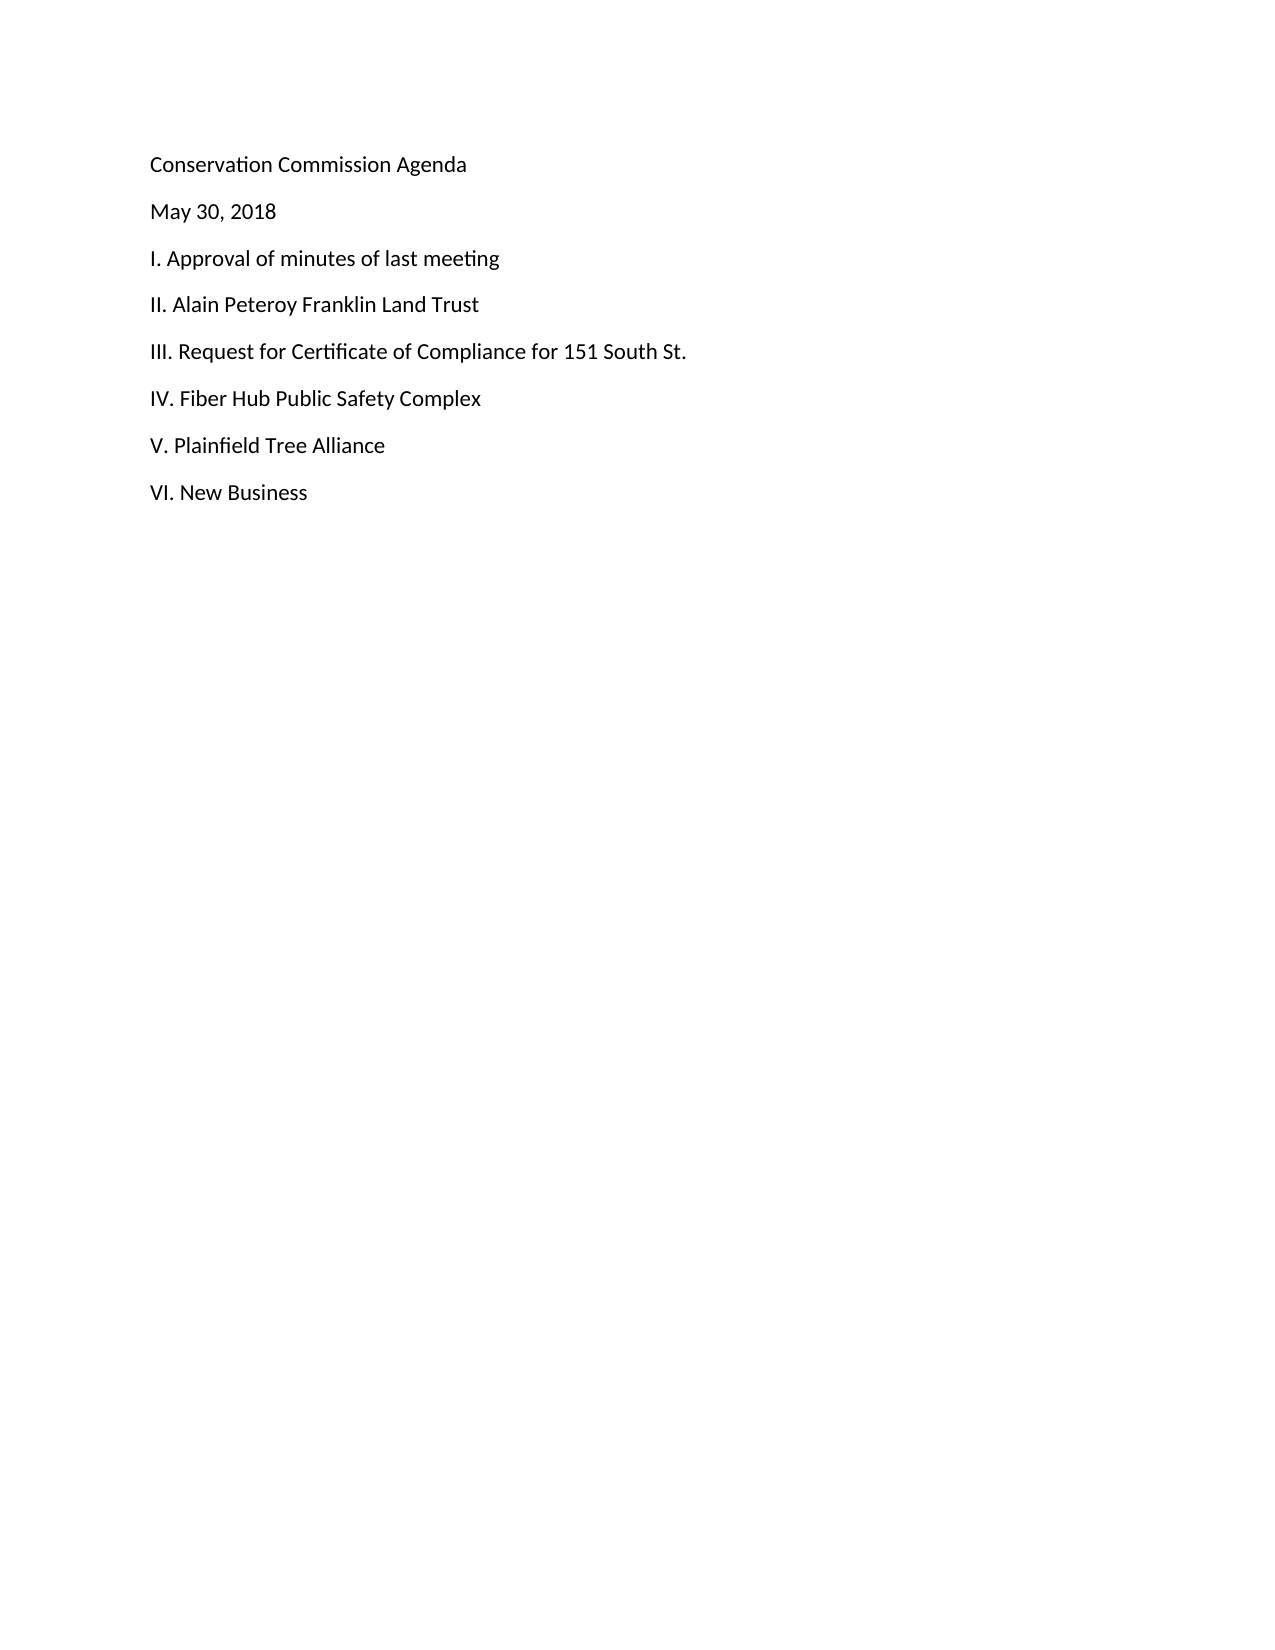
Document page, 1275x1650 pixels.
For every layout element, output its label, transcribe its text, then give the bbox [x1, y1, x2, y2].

text May 30, 2018 [150, 197, 1125, 225]
text IV. Fiber Hub Public Safety Complex [150, 384, 1125, 412]
text VI. New Business [150, 478, 1125, 506]
text V. Plainfield Tree Alliance [150, 431, 1125, 459]
text I. Approval of minutes of last meeting [150, 244, 1125, 272]
text Conservation Commission Agenda [150, 150, 1125, 178]
text III. Request for Certificate of Compliance for 151 South St. [150, 337, 1125, 366]
text II. Alain Peteroy Franklin Land Trust [150, 291, 1125, 319]
